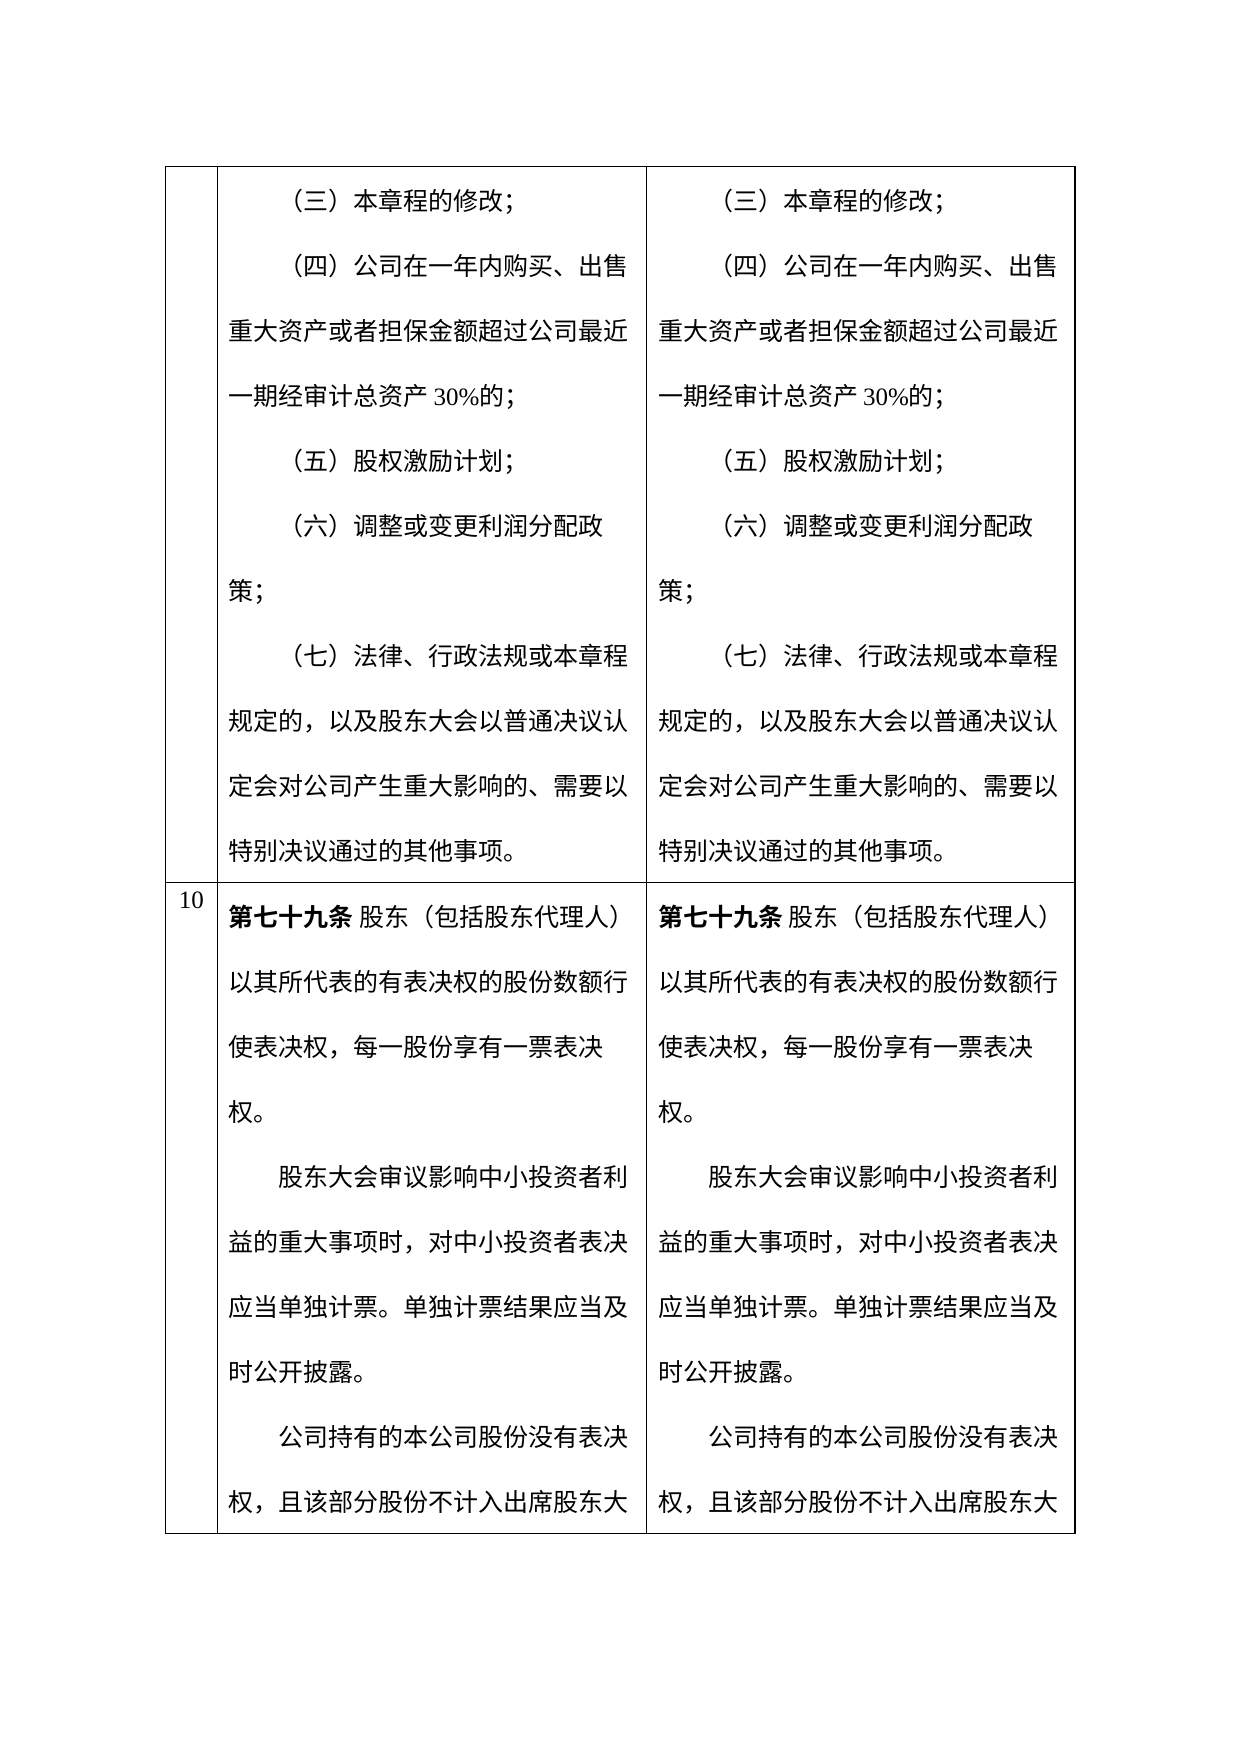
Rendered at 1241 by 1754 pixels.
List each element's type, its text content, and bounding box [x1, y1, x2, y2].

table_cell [218, 167, 646, 882]
table_cell 9 [166, 167, 217, 882]
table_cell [647, 883, 1074, 1533]
table_cell 10 [166, 883, 217, 1533]
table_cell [218, 883, 646, 1533]
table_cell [647, 167, 1074, 882]
